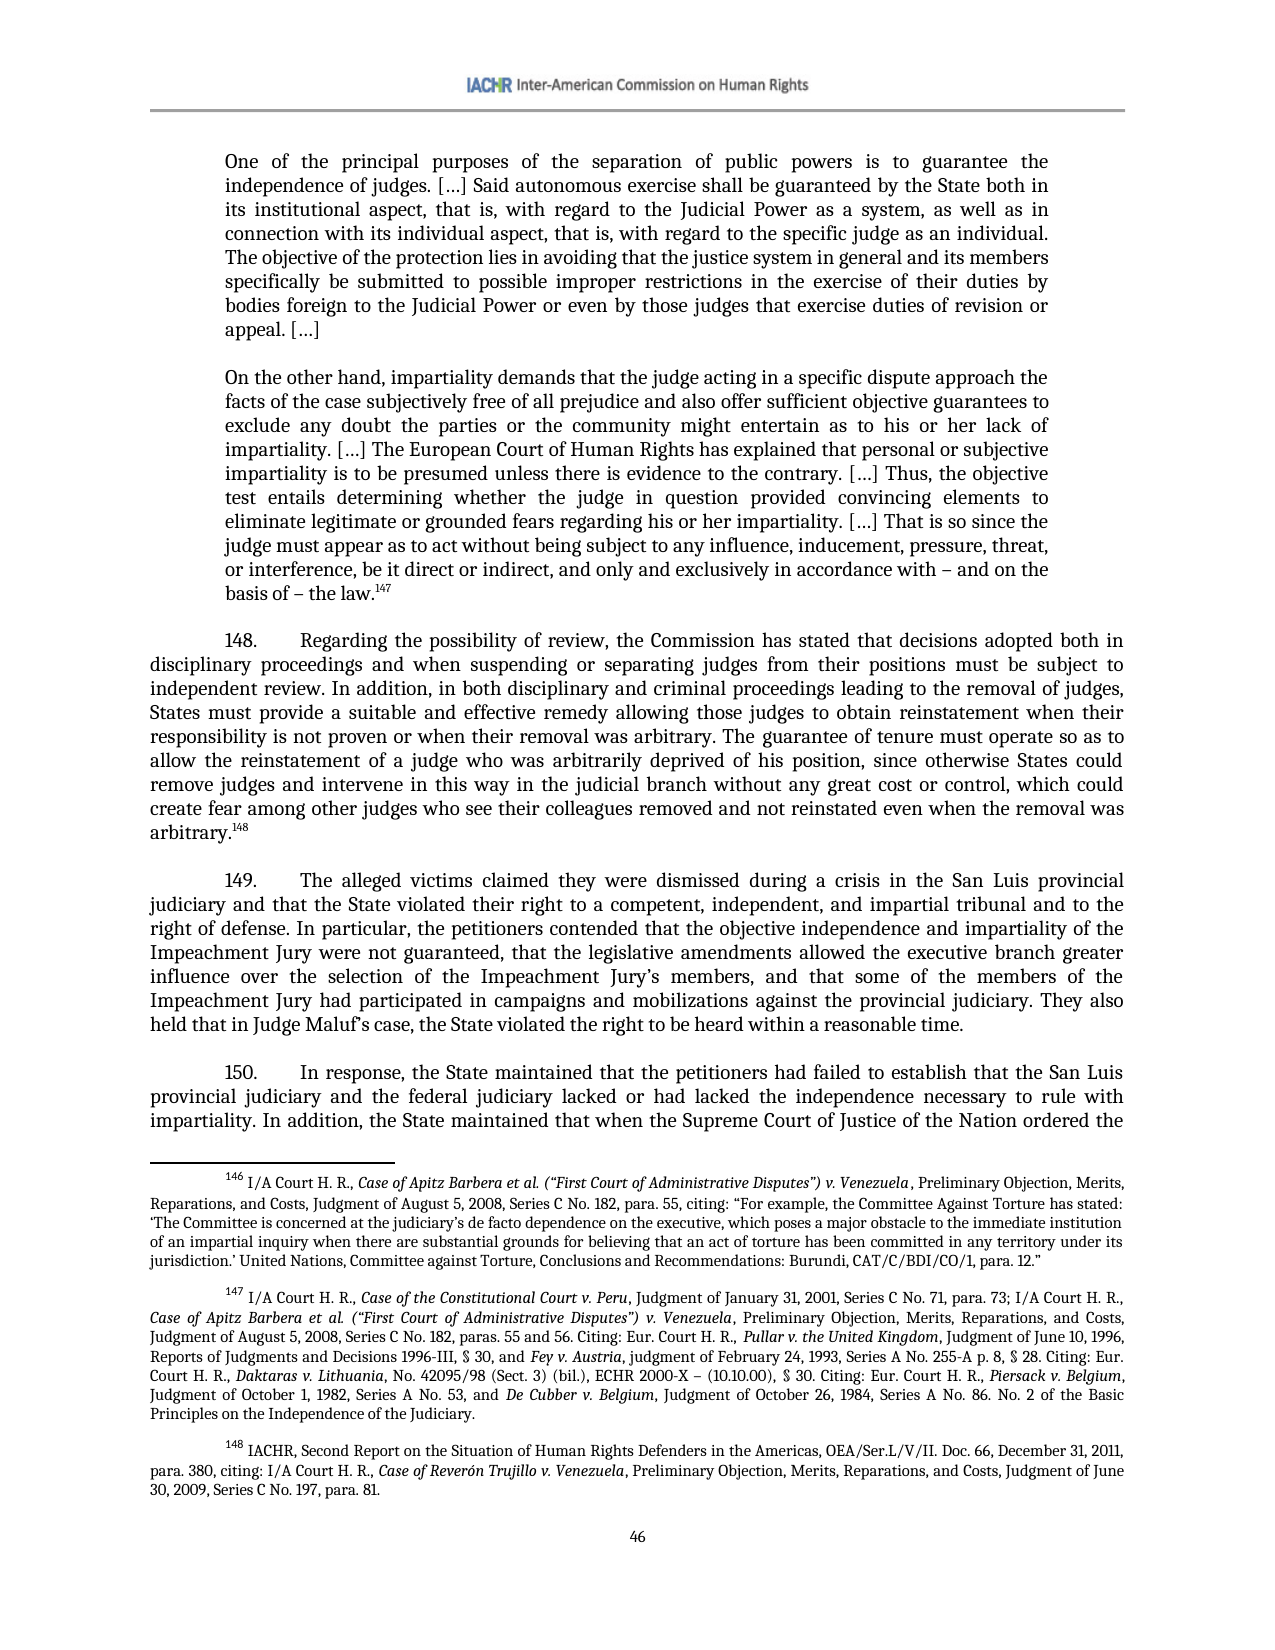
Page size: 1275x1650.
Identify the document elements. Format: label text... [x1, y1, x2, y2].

list Regarding the possibility of review, the Commission has stated that decisions adopted both in disciplinary proceedings and when suspending or separating judges from their positions must be subject to independent review. In addition, in both disciplinary and criminal proceedings leading to the removal of judges, States must provide a suitable and effective remedy allowing those judges to obtain reinstatement when their responsibility is not proven or when their removal was arbitrary. The guarantee of tenure must operate so as to allow the reinstatement of a judge who was arbitrarily deprived of his position, since otherwise States could remove judges and intervene in this way in the judicial branch without any great cost or control, which could create fear among other judges who see their colleagues removed and not reinstated even when the removal was arbitrary. [150, 629, 1125, 845]
text On the other hand, impartiality demands that the judge acting in a specific dispute approach the facts of the case subjectively free of all prejudice and also offer sufficient objective guarantees to exclude any doubt the parties or the community might entertain as to his or her lack of impartiality. […] The European Court of Human Rights has explained that personal or subjective impartiality is to be presumed unless there is evidence to the contrary. […] Thus, the objective test entails determining whether the judge in question provided convincing elements to eliminate legitimate or grounded fears regarding his or her impartiality. […] That is so since the judge must appear as to act without being subject to any influence, inducement, pressure, threat, or interference, be it direct or indirect, and only and exclusively in accordance with – and on the basis of – the law. [225, 366, 1050, 605]
list The alleged victims claimed they were dismissed during a crisis in the San Luis provincial judiciary and that the State violated their right to a competent, independent, and impartial tribunal and to the right of defense. In particular, the petitioners contended that the objective independence and impartiality of the Impeachment Jury were not guaranteed, that the legislative amendments allowed the executive branch greater influence over the selection of the Impeachment Jury’s members, and that some of the members of the Impeachment Jury had participated in campaigns and mobilizations against the provincial judiciary. They also held that in Judge Maluf’s case, the State violated the right to be heard within a reasonable time. [150, 869, 1125, 1036]
list In response, the State maintained that the petitioners had failed to establish that the San Luis provincial judiciary and the federal judiciary lacked or had lacked the independence necessary to rule with impartiality. In addition, the State maintained that when the Supreme Court of Justice of the Nation ordered the proceedings referred back to the provincial courts, it did not do so on the grounds that the decisions had violated any judicial guarantees. The State also found the reasonable time claim ungrounded, given the dates of the filing of the special remedies at the provincial level and of their substantiation by the federal courts. [150, 1060, 1125, 1132]
text One of the principal purposes of the separation of public powers is to guarantee the independence of judges. […] Said autonomous exercise shall be guaranteed by the State both in its institutional aspect, that is, with regard to the Judicial Power as a system, as well as in connection with its individual aspect, that is, with regard to the specific judge as an individual. The objective of the protection lies in avoiding that the justice system in general and its members specifically be submitted to possible improper restrictions in the exercise of their duties by bodies foreign to the Judicial Power or even by those judges that exercise duties of revision or appeal. […] [225, 150, 1050, 342]
picture [455, 74, 820, 95]
